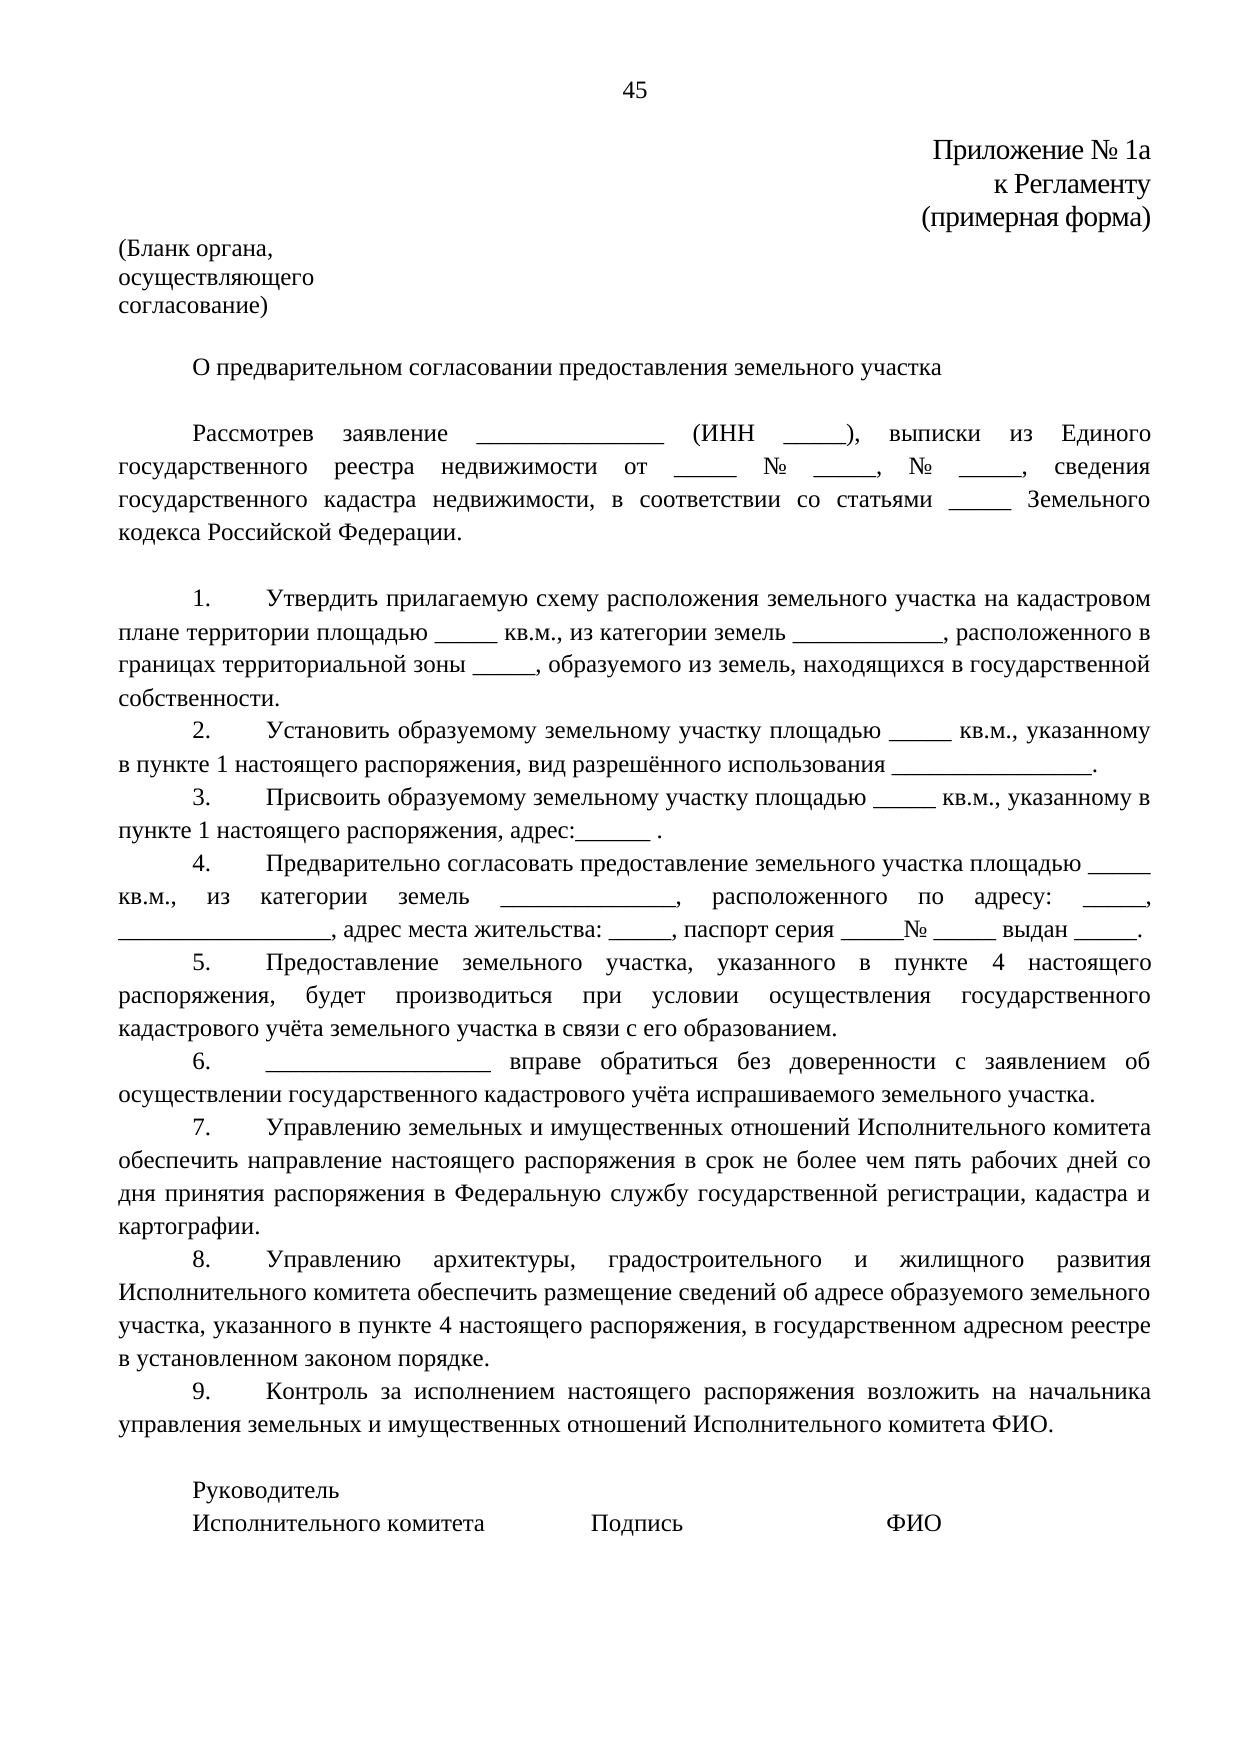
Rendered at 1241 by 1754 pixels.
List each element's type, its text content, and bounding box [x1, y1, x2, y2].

list Присвоить образуемому земельному участку площадью _____ кв.м., указанному в пункте 1 настоящего распоряжения, адрес:______ . [118, 782, 1152, 843]
list Контроль за исполнением настоящего распоряжения возложить на начальника управления земельных и имущественных отношений Исполнительного комитета ФИО. [118, 1376, 1152, 1438]
list Установить образуемому земельному участку площадью _____ кв.м., указанному в пункте 1 настоящего распоряжения, вид разрешённого использования ________________. [118, 716, 1152, 777]
text Исполнительного комитета Подпись ФИО [118, 1508, 1152, 1537]
list Управлению архитектуры, градостроительного и жилищного развития Исполнительного комитета обеспечить размещение сведений об адресе образуемого земельного участка, указанного в пункте 4 настоящего распоряжения, в государственном адресном реестре в установленном законом порядке. [118, 1244, 1152, 1372]
text О предварительном согласовании предоставления земельного участка [118, 352, 1152, 381]
list Утвердить прилагаемую схему расположения земельного участка на кадастровом плане территории площадью _____ кв.м., из категории земель ____________, расположенного в границах территориальной зоны _____, образуемого из земель, находящихся в государственной собственности. [118, 583, 1152, 711]
text Приложение № 1а [118, 132, 1152, 166]
text Руководитель [118, 1475, 1152, 1504]
text (Бланк органа, осуществляющего согласование) [118, 233, 1152, 319]
list Управлению земельных и имущественных отношений Исполнительного комитета обеспечить направление настоящего распоряжения в срок не более чем пять рабочих дней со дня принятия распоряжения в Федеральную службу государственной регистрации, кадастра и картографии. [118, 1112, 1152, 1240]
text к Регламенту [118, 166, 1152, 199]
list __________________ вправе обратиться без доверенности с заявлением об осуществлении государственного кадастрового учёта испрашиваемого земельного участка. [118, 1046, 1152, 1108]
text Рассмотрев заявление _______________ (ИНН _____), выписки из Единого государственного реестра недвижимости от _____ № _____, № _____, сведения государственного кадастра недвижимости, в соответствии со статьями _____ Земельного кодекса Российской Федерации. [118, 418, 1152, 546]
list Предоставление земельного участка, указанного в пункте 4 настоящего распоряжения, будет производиться при условии осуществления государственного кадастрового учёта земельного участка в связи с его образованием. [118, 947, 1152, 1042]
list Предварительно согласовать предоставление земельного участка площадью _____ кв.м., из категории земель ______________, расположенного по адресу: _____, _________________, адрес места жительства: _____, паспорт серия _____№ _____ выдан _____. [118, 848, 1152, 942]
text (примерная форма) [118, 199, 1152, 233]
